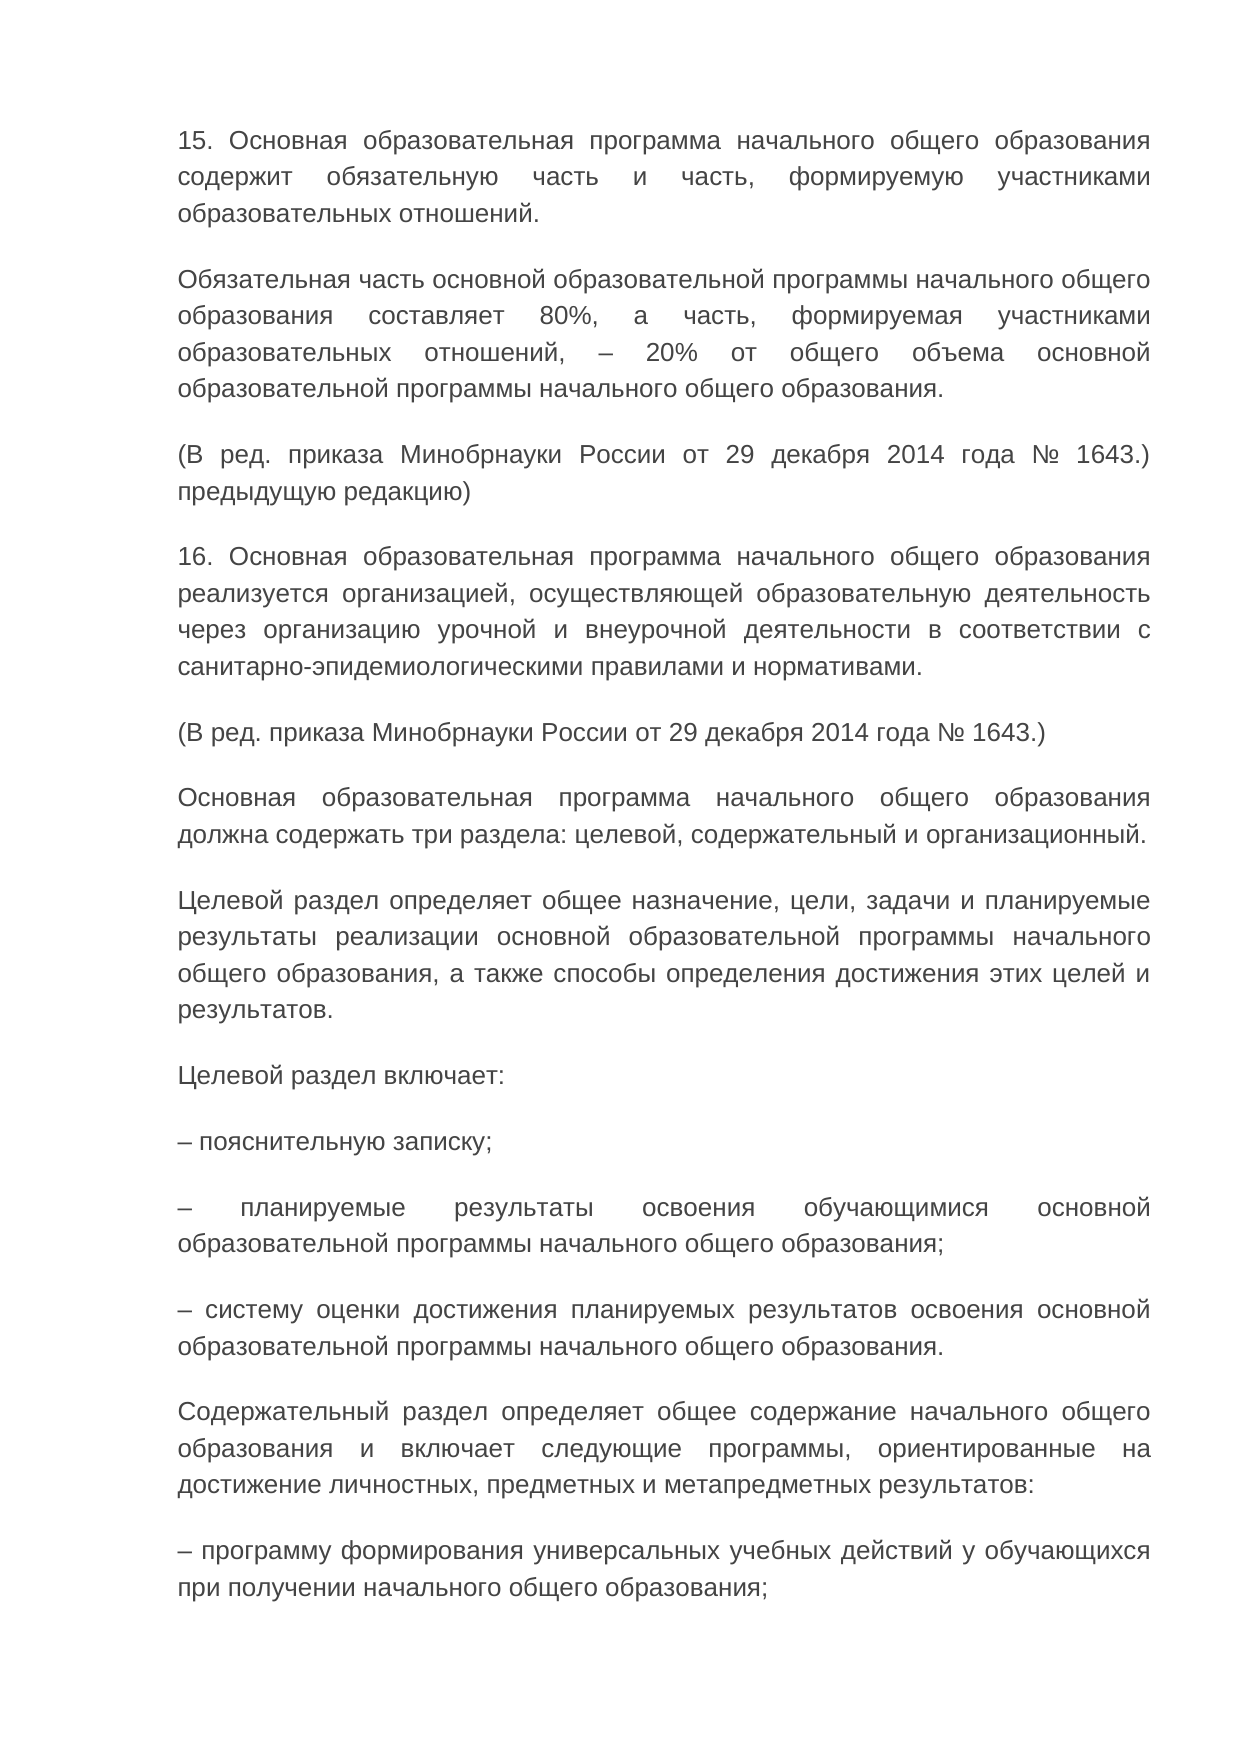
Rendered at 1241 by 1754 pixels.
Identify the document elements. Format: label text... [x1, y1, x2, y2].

text Содержательный раздел определяет общее содержание начального общего образования и включает следующие программы, ориентированные на достижение личностных, предметных и метапредметных результатов: [177, 1389, 1152, 1499]
text (В ред. приказа Минобрнауки России от 29 декабря 2014 года № 1643.) предыдущую редакцию) [177, 432, 1152, 506]
text Целевой раздел определяет общее назначение, цели, задачи и планируемые результаты реализации основной образовательной программы начального общего образования, а также способы определения достижения этих целей и результатов. [177, 878, 1152, 1024]
text – программу формирования универсальных учебных действий у обучающихся при получении начального общего образования; [177, 1528, 1152, 1602]
text (В ред. приказа Минобрнауки России от 29 декабря 2014 года № 1643.) [177, 710, 1152, 747]
text Целевой раздел включает: [177, 1053, 1152, 1090]
text – пояснительную записку; [177, 1119, 1152, 1156]
text 15. Основная образовательная программа начального общего образования содержит обязательную часть и часть, формируемую участниками образовательных отношений. [177, 118, 1152, 228]
text – планируемые результаты освоения обучающимися основной образовательной программы начального общего образования; [177, 1185, 1152, 1258]
text – систему оценки достижения планируемых результатов освоения основной образовательной программы начального общего образования. [177, 1287, 1152, 1360]
text 16. Основная образовательная программа начального общего образования реализуется организацией, осуществляющей образовательную деятельность через организацию урочной и внеурочной деятельности в соответствии с санитарно-эпидемиологическими правилами и нормативами. [177, 535, 1152, 681]
text Обязательная часть основной образовательной программы начального общего образования составляет 80%, а часть, формируемая участниками образовательных отношений, – 20% от общего объема основной образовательной программы начального общего образования. [177, 257, 1152, 403]
text Основная образовательная программа начального общего образования должна содержать три раздела: целевой, содержательный и организационный. [177, 776, 1152, 849]
